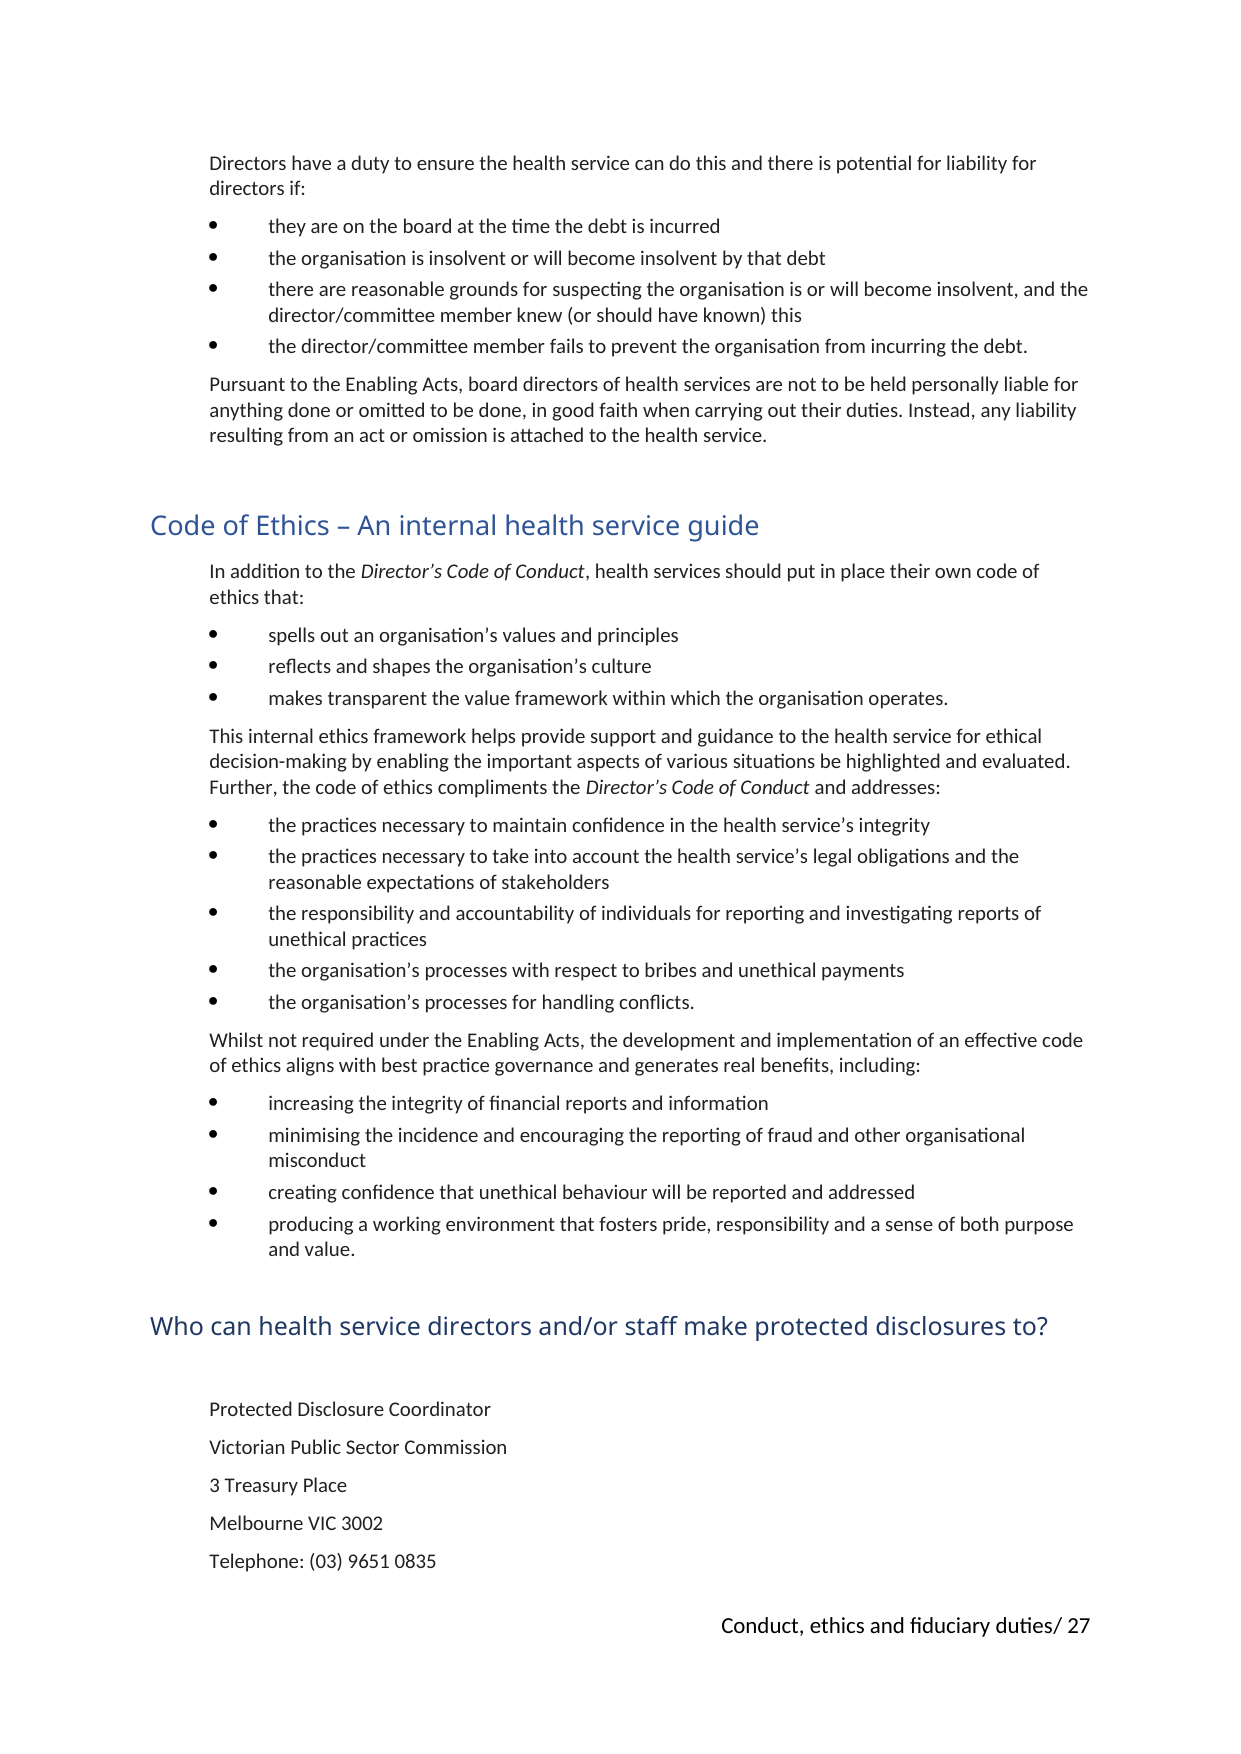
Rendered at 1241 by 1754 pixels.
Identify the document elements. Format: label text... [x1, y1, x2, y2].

text creating confidence that unethical behaviour will be reported and addressed [209, 1179, 1090, 1205]
text the organisation is insolvent or will become insolvent by that debt [209, 245, 1090, 270]
text they are on the board at the time the debt is incurred [209, 213, 1090, 239]
text Pursuant to the Enabling Acts, board directors of health services are not to be held personally liable for anything done or omitted to be done, in good faith when carrying out their duties. Instead, any liability resulting from an act or omission is attached to the health service. [209, 372, 1090, 448]
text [209, 150, 1090, 201]
subtitle Code of Ethics – An internal health service guide [150, 506, 1090, 543]
text makes transparent the value framework within which the organisation operates. [209, 685, 1090, 711]
text the director/committee member fails to prevent the organisation from incurring the debt. [209, 334, 1090, 359]
text producing a working environment that fosters pride, responsibility and a sense of both purpose and value. [209, 1211, 1090, 1262]
text reflects and shapes the organisation’s culture [209, 653, 1090, 679]
text In addition to the Director’s Code of Conduct, health services should put in place their own code of ethics that: [209, 558, 1090, 609]
text increasing the integrity of financial reports and information [209, 1091, 1090, 1116]
text 3 Treasury Place [209, 1472, 1090, 1497]
text spells out an organisation’s values and principles [209, 622, 1090, 647]
text minimising the incidence and encouraging the reporting of fraud and other organisational misconduct [209, 1122, 1090, 1173]
text This internal ethics framework helps provide support and guidance to the health service for ethical decision-making by enabling the important aspects of various situations be highlighted and evaluated. Further, the code of ethics compliments the Director’s Code of Conduct and addresses: [209, 723, 1090, 799]
text there are reasonable grounds for suspecting the organisation is or will become insolvent, and the director/committee member knew (or should have known) this [209, 277, 1090, 327]
text the practices necessary to take into account the health service’s legal obligations and the reasonable expectations of stakeholders [209, 843, 1090, 894]
text the organisation’s processes for handling conflicts. [209, 989, 1090, 1015]
text Victorian Public Sector Commission [209, 1434, 1090, 1459]
text Melbourne VIC 3002 [209, 1510, 1090, 1535]
text Whilst not required under the Enabling Acts, the development and implementation of an effective code of ethics aligns with best practice governance and generates real benefits, including: [209, 1027, 1090, 1078]
text Protected Disclosure Coordinator [209, 1396, 1090, 1422]
text the organisation’s processes with respect to bribes and unethical payments [209, 958, 1090, 983]
text the practices necessary to maintain confidence in the health service’s integrity [209, 812, 1090, 837]
subtitle Who can health service directors and/or staff make protected disclosures to? [150, 1309, 1090, 1343]
text the responsibility and accountability of individuals for reporting and investigating reports of unethical practices [209, 901, 1090, 951]
text Telephone: (03) 9651 0835 [209, 1548, 1090, 1573]
